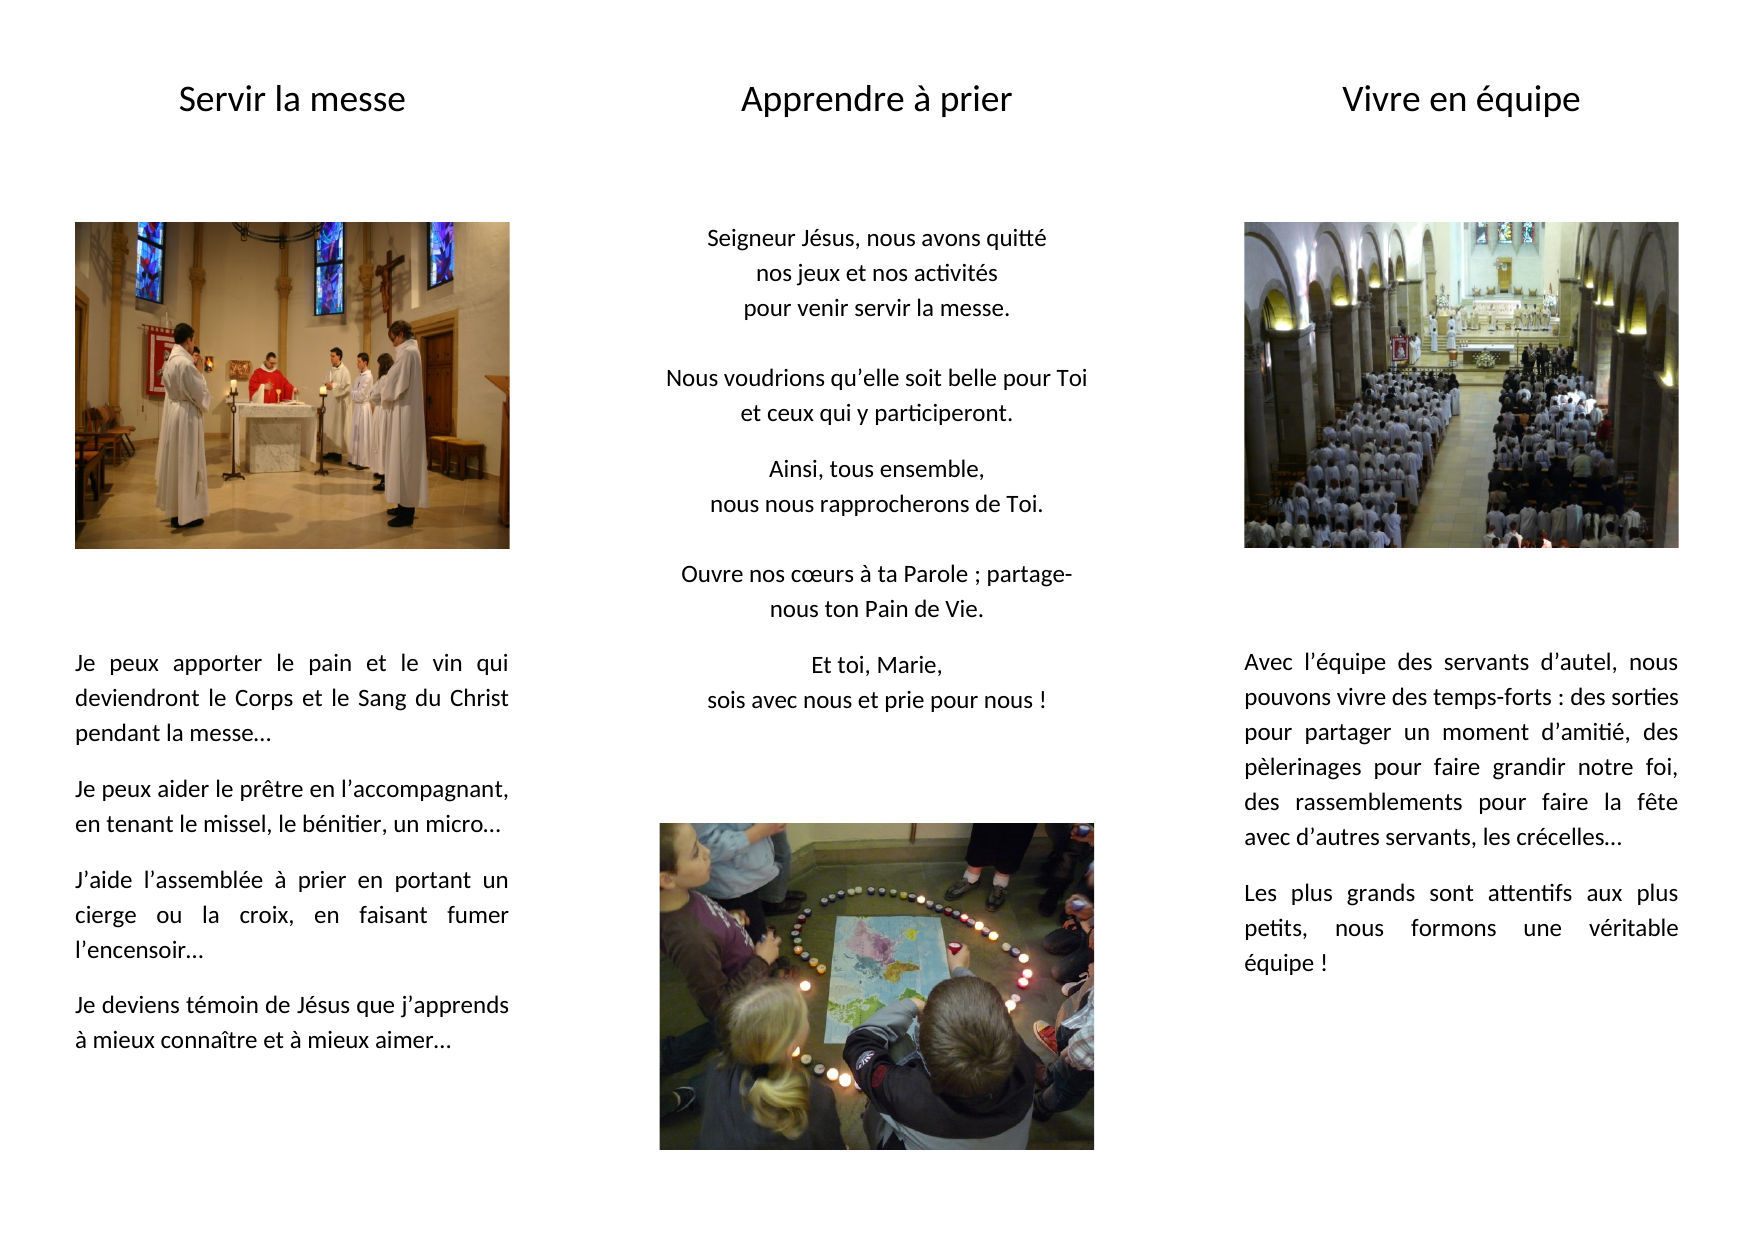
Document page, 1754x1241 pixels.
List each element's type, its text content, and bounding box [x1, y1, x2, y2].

text Ainsi, tous ensemble, [659, 453, 1094, 483]
text sois avec nous et prie pour nous ! [659, 684, 1094, 714]
text Je deviens témoin de Jésus que j’apprends à mieux connaître et à mieux aimer… [75, 990, 509, 1055]
text pour venir servir la messe. [659, 292, 1094, 323]
text Je peux aider le prêtre en l’accompagnant, en tenant le missel, le bénitier, un micro… [75, 773, 509, 838]
text Les plus grands sont attentifs aux plus petits, nous formons une véritable équipe ! [1244, 877, 1679, 978]
text Et toi, Marie, [659, 649, 1094, 679]
text Avec l’équipe des servants d’autel, nous pouvons vivre des temps-forts : des sorties pour partager un moment d’amitié, des pèlerinages pour faire grandir notre foi, des rassemblements pour faire la fête avec d’autres servants, les crécelles… [1244, 647, 1679, 852]
text J’aide l’assemblée à prier en portant un cierge ou la croix, en faisant fumer l’encensoir… [75, 864, 509, 964]
text Servir la messe [75, 75, 509, 121]
picture [659, 823, 1095, 1150]
picture [75, 222, 510, 549]
picture [1244, 222, 1679, 548]
text Je peux apporter le pain et le vin qui deviendront le Corps et le Sang du Christ pendant la messe… [75, 647, 509, 748]
text Apprendre à prier [659, 75, 1094, 121]
text Seigneur Jésus, nous avons quitté [659, 222, 1094, 253]
text Vivre en équipe [1244, 75, 1679, 121]
text Ouvre nos cœurs à ta Parole ; partage-nous ton Pain de Vie. [659, 558, 1094, 623]
text Nous voudrions qu’elle soit belle pour Toi et ceux qui y participeront. [659, 362, 1094, 428]
text nous nous rapprocherons de Toi. [659, 488, 1094, 518]
text nos jeux et nos activités [659, 257, 1094, 288]
